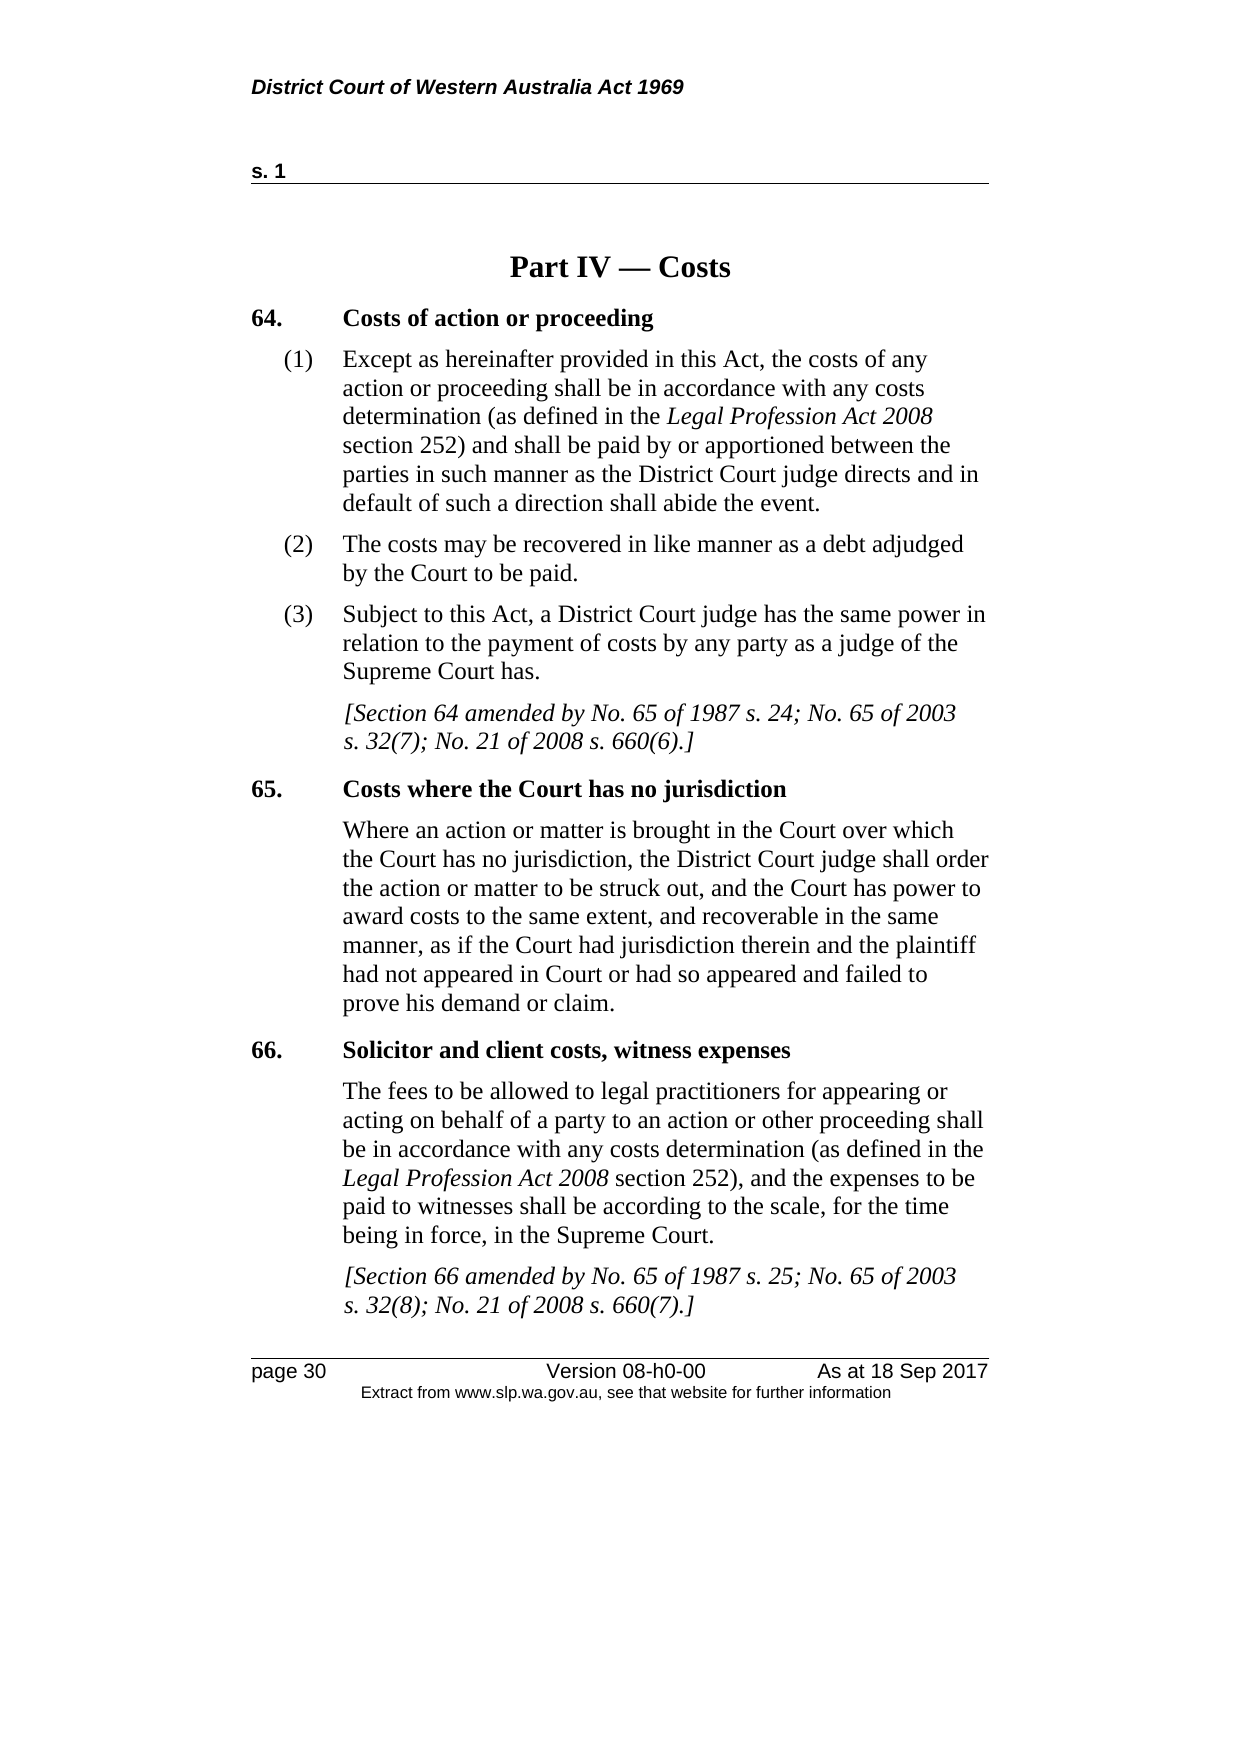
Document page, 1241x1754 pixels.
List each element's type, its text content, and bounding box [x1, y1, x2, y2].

subtitle 65. Costs where the Court has no jurisdiction [251, 774, 989, 803]
text (3) Subject to this Act, a District Court judge has the same power in relation to the payment of costs by any party as a judge of the Supreme Court has. [251, 599, 989, 685]
text The fees to be allowed to legal practitioners for appearing or acting on behalf of a party to an action or other proceeding shall be in accordance with any costs determination (as defined in the Legal Profession Act 2008 section 252), and the expenses to be paid to witnesses shall be according to the scale, for the time being in force, in the Supreme Court. [251, 1076, 989, 1249]
subtitle 66. Solicitor and client costs, witness expenses [251, 1035, 989, 1064]
text Where an action or matter is brought in the Court over which the Court has no jurisdiction, the District Court judge shall order the action or matter to be struck out, and the Court has power to award costs to the same extent, and recoverable in the same manner, as if the Court had jurisdiction therein and the plaintiff had not appeared in Court or had so appeared and failed to prove his demand or claim. [251, 815, 989, 1016]
subtitle 64. Costs of action or proceeding [251, 303, 989, 331]
text [Section 66 amended by No. 65 of 1987 s. 25; No. 65 of 2003 s. 32(8); No. 21 of 2008 s. 660(7).] [251, 1261, 989, 1319]
text [Section 64 amended by No. 65 of 1987 s. 24; No. 65 of 2003 s. 32(7); No. 21 of 2008 s. 660(6).] [251, 698, 989, 755]
text (1) Except as hereinafter provided in this Act, the costs of any action or proceeding shall be in accordance with any costs determination (as defined in the Legal Profession Act 2008 section 252) and shall be paid by or apportioned between the parties in such manner as the District Court judge directs and in default of such a direction shall abide the event. [251, 344, 989, 516]
text (2) The costs may be recovered in like manner as a debt adjudged by the Court to be paid. [251, 529, 989, 586]
subtitle Part IV — Costs [251, 248, 989, 284]
